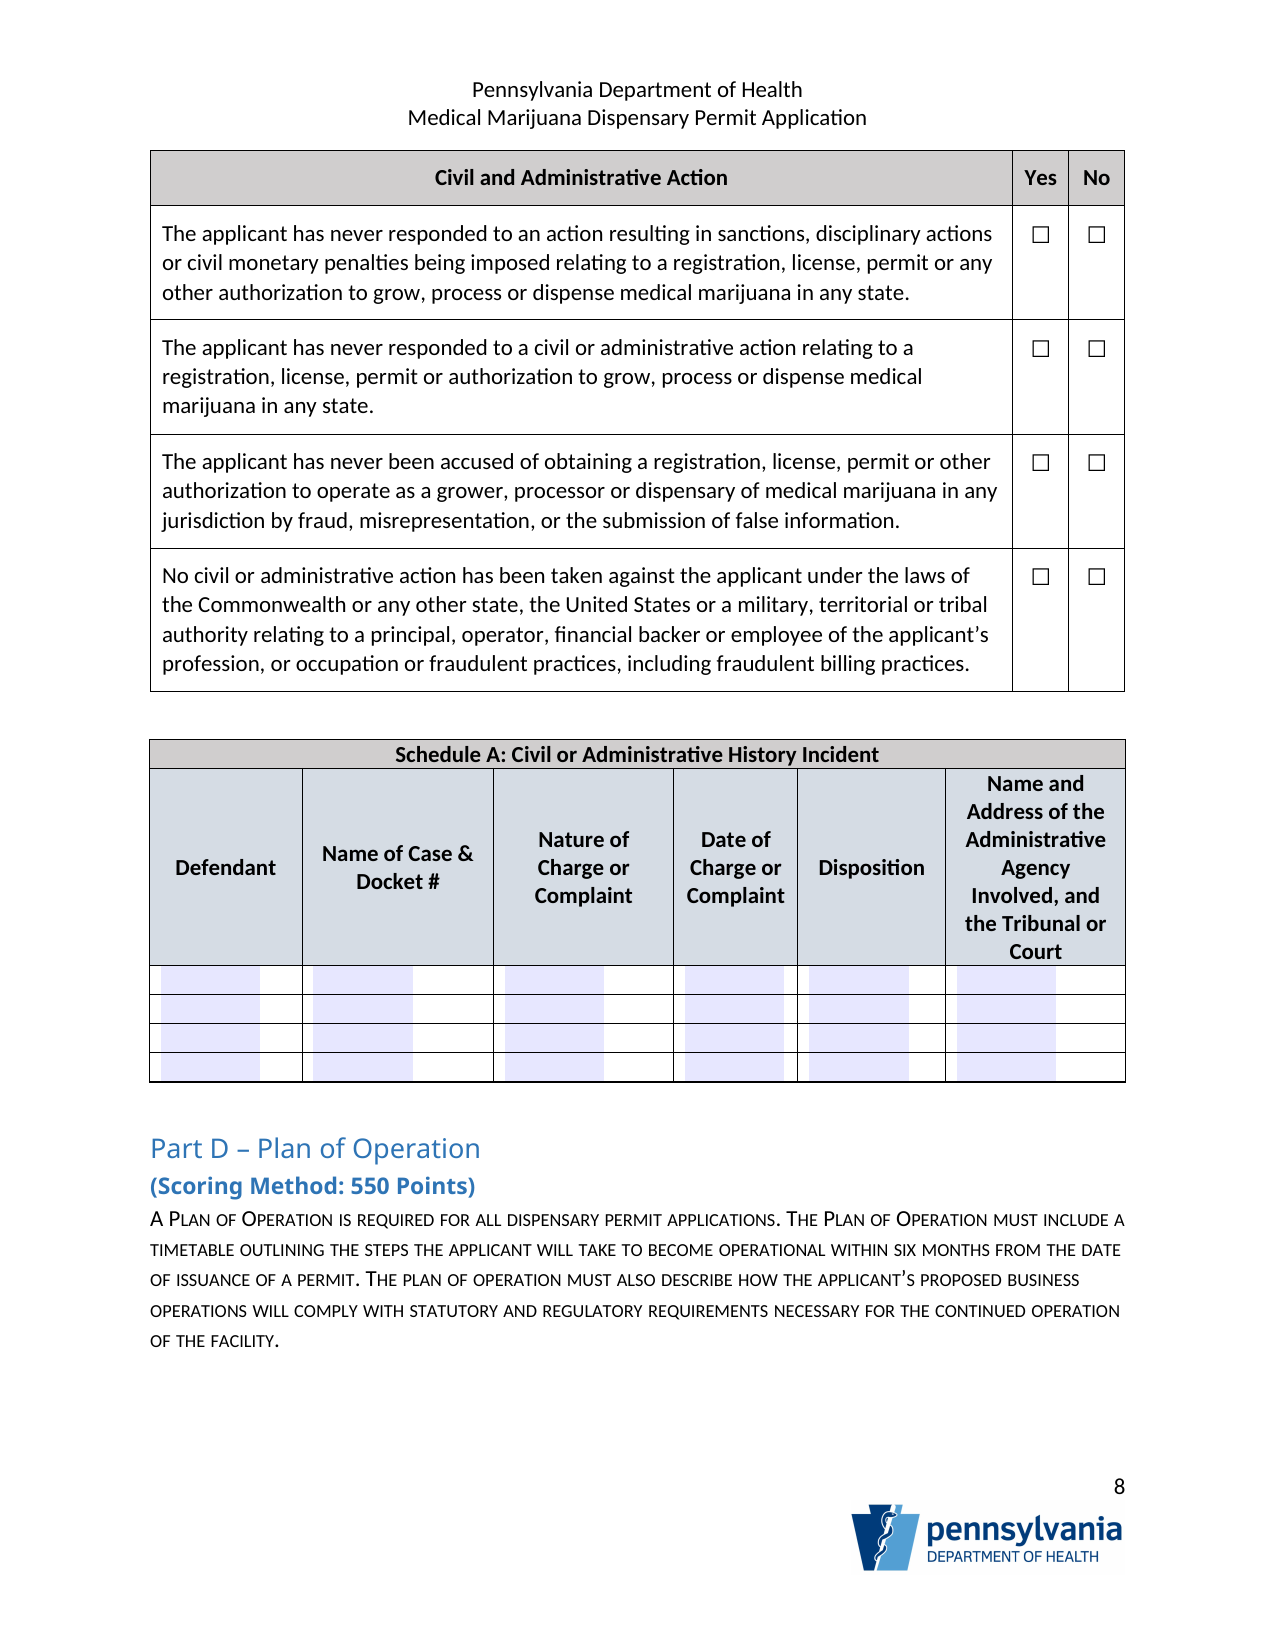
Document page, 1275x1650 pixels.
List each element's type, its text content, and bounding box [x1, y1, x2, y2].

table_cell [604, 1053, 673, 1081]
table_cell [798, 995, 809, 1023]
table_cell [674, 1053, 685, 1081]
table_cell Nature of Charge or Complaint [494, 769, 673, 965]
table_cell The applicant has never responded to a civil or administrative action relating to a registration, license, permit or authorization to grow, process or dispense medical marijuana in any state. [151, 320, 1012, 433]
table_cell [946, 1053, 957, 1081]
table_cell [413, 966, 493, 994]
table_cell [784, 995, 797, 1023]
table_cell The applicant has never responded to an action resulting in sanctions, disciplinary actions or civil monetary penalties being imposed relating to a registration, license, permit or any other authorization to grow, process or dispense medical marijuana in any state. [151, 206, 1012, 319]
table_cell [784, 1053, 797, 1081]
table_cell No civil or administrative action has been taken against the applicant under the laws of the Commonwealth or any other state, the United States or a military, territorial or tribal authority relating to a principal, operator, financial backer or employee of the applicant’s profession, or occupation or fraudulent practices, including fraudulent billing practices. [151, 549, 1012, 691]
table_cell [260, 995, 302, 1023]
table_cell [798, 1053, 809, 1081]
table_cell [303, 1024, 313, 1052]
table_cell [494, 1024, 505, 1052]
table_cell [150, 1024, 161, 1052]
table_cell [909, 995, 945, 1023]
table_cell [674, 995, 685, 1023]
table_cell [946, 995, 957, 1023]
table_cell [303, 1053, 313, 1081]
table_cell Defendant [150, 769, 302, 965]
table_cell [909, 966, 945, 994]
table_cell [413, 1024, 493, 1052]
table_cell Name of Case & Docket # [303, 769, 493, 965]
table_cell Name and Address of the Administrative Agency Involved, and the Tribunal or Court [946, 769, 1125, 965]
subtitle Part D – Plan of Operation [150, 1129, 1125, 1166]
text A Plan of Operation is required for all dispensary permit applications. The Plan of Operation must include a timetable outlining the steps the applicant will take to become operational within six months from the date of issuance of a permit. The plan of operation must also describe how the applicant’s proposed business operations will comply with statutory and regulatory requirements necessary for the continued operation of the facility. [150, 1204, 1125, 1383]
table_cell [260, 1024, 302, 1052]
table_cell [604, 995, 673, 1023]
table_cell [784, 966, 797, 994]
table_cell Date of Charge or Complaint [674, 769, 797, 965]
table_cell [604, 1024, 673, 1052]
table_cell [798, 1024, 809, 1052]
table_cell The applicant has never been accused of obtaining a registration, license, permit or other authorization to operate as a grower, processor or dispensary of medical marijuana in any jurisdiction by fraud, misrepresentation, or the submission of false information. [151, 435, 1012, 547]
table_cell [1056, 1053, 1125, 1081]
table_cell [150, 1053, 161, 1081]
table_cell [413, 995, 493, 1023]
table_cell [260, 1053, 302, 1081]
table_header Schedule A: Civil or Administrative History Incident [150, 740, 1125, 768]
table_cell [946, 966, 957, 994]
table_cell [260, 966, 302, 994]
table_cell [909, 1053, 945, 1081]
table_cell [674, 966, 685, 994]
table_cell [1056, 1024, 1125, 1052]
table_cell [784, 1024, 797, 1052]
table_cell [150, 966, 161, 994]
table_cell [494, 995, 505, 1023]
table_cell Disposition [798, 769, 945, 965]
table_cell [303, 995, 313, 1023]
picture [850, 1500, 1125, 1575]
table_cell [798, 966, 809, 994]
table_cell Yes [1013, 151, 1068, 205]
table_cell No [1069, 151, 1124, 205]
table_cell [413, 1053, 493, 1081]
table_cell [604, 966, 673, 994]
table_cell [150, 995, 161, 1023]
table_cell [494, 966, 505, 994]
table_cell [674, 1024, 685, 1052]
table_cell [946, 1024, 957, 1052]
table_cell [1056, 995, 1125, 1023]
table_cell [909, 1024, 945, 1052]
table_cell [1056, 966, 1125, 994]
subtitle (Scoring Method: 550 Points) [150, 1170, 1125, 1202]
table_cell Civil and Administrative Action [151, 151, 1012, 205]
table_cell [494, 1053, 505, 1081]
table_cell [303, 966, 313, 994]
